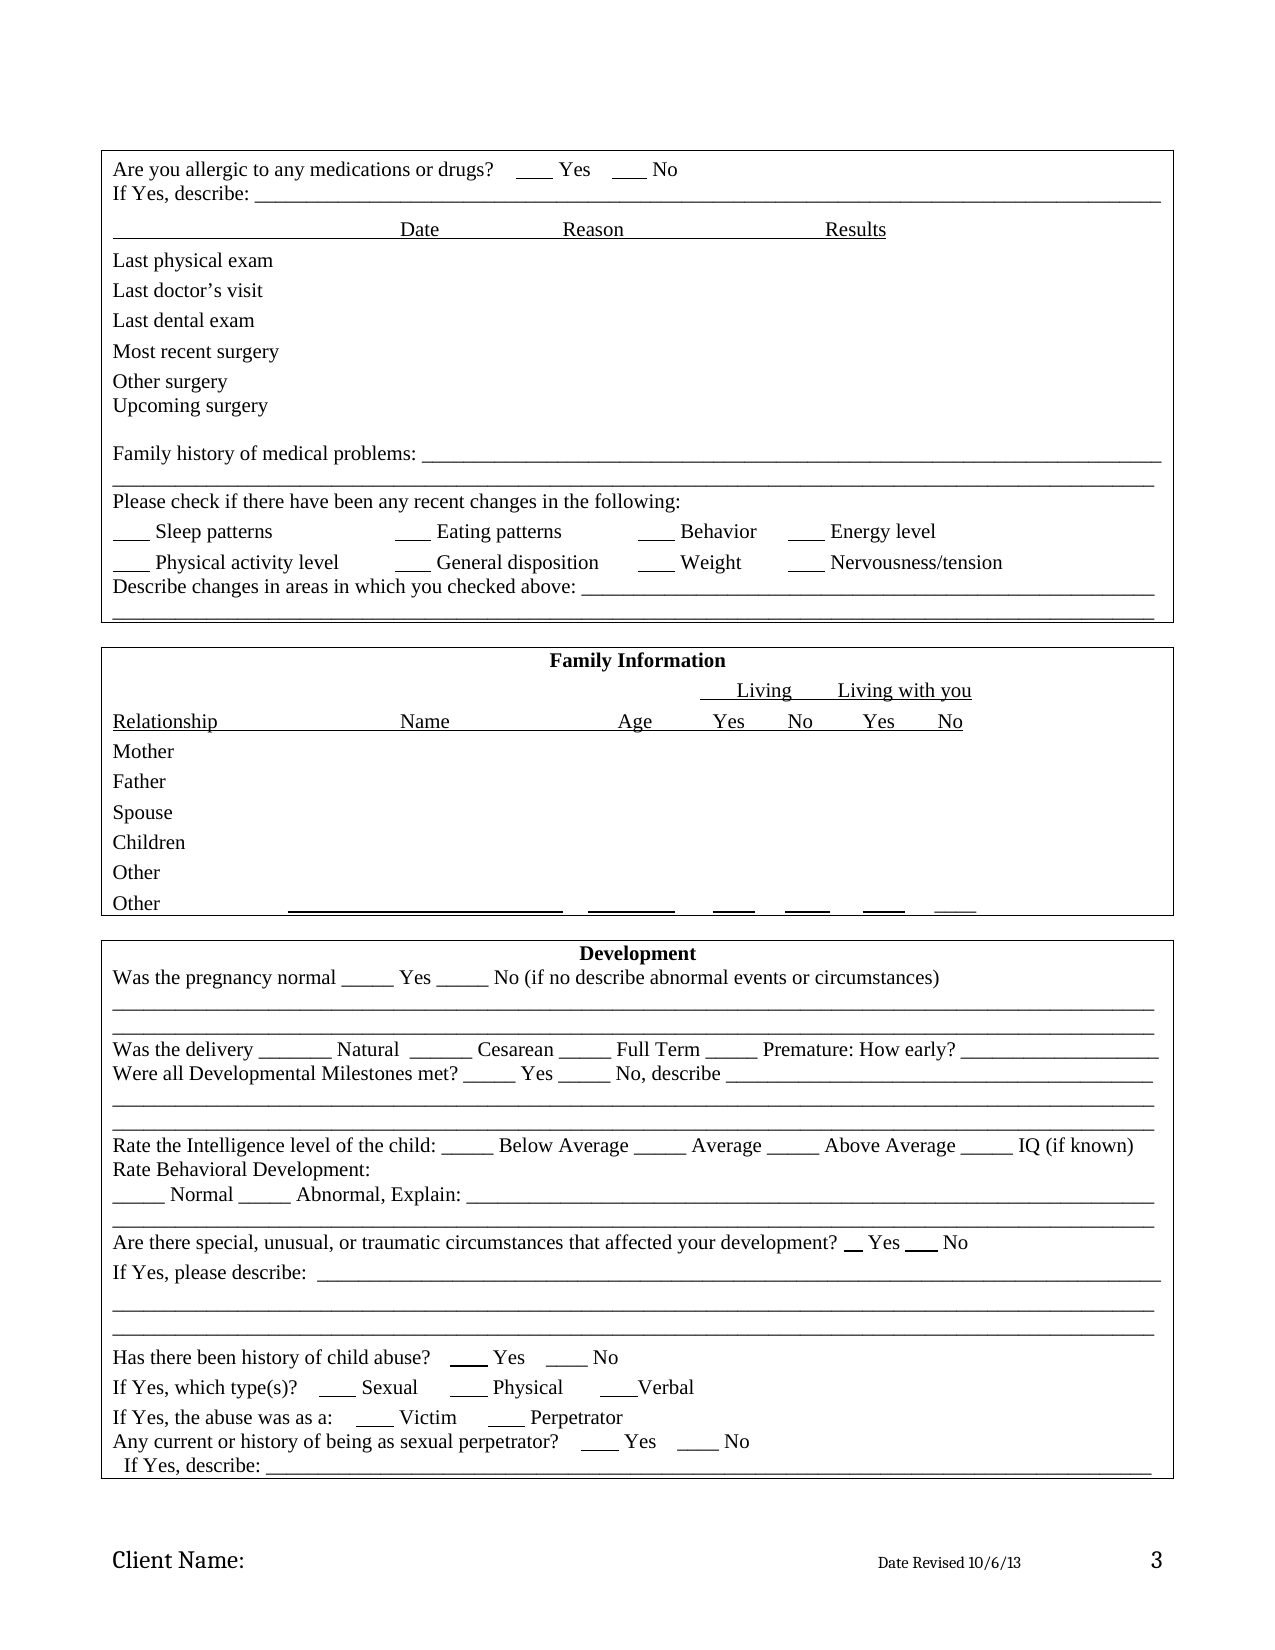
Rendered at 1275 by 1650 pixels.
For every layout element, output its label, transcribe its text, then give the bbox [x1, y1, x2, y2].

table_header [102, 941, 1173, 1477]
table_header Family Information Living Living with you Relationship Name Age Yes No Yes No Mother Father Spouse Children Other Other ____ [102, 648, 1173, 915]
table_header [102, 151, 1173, 622]
